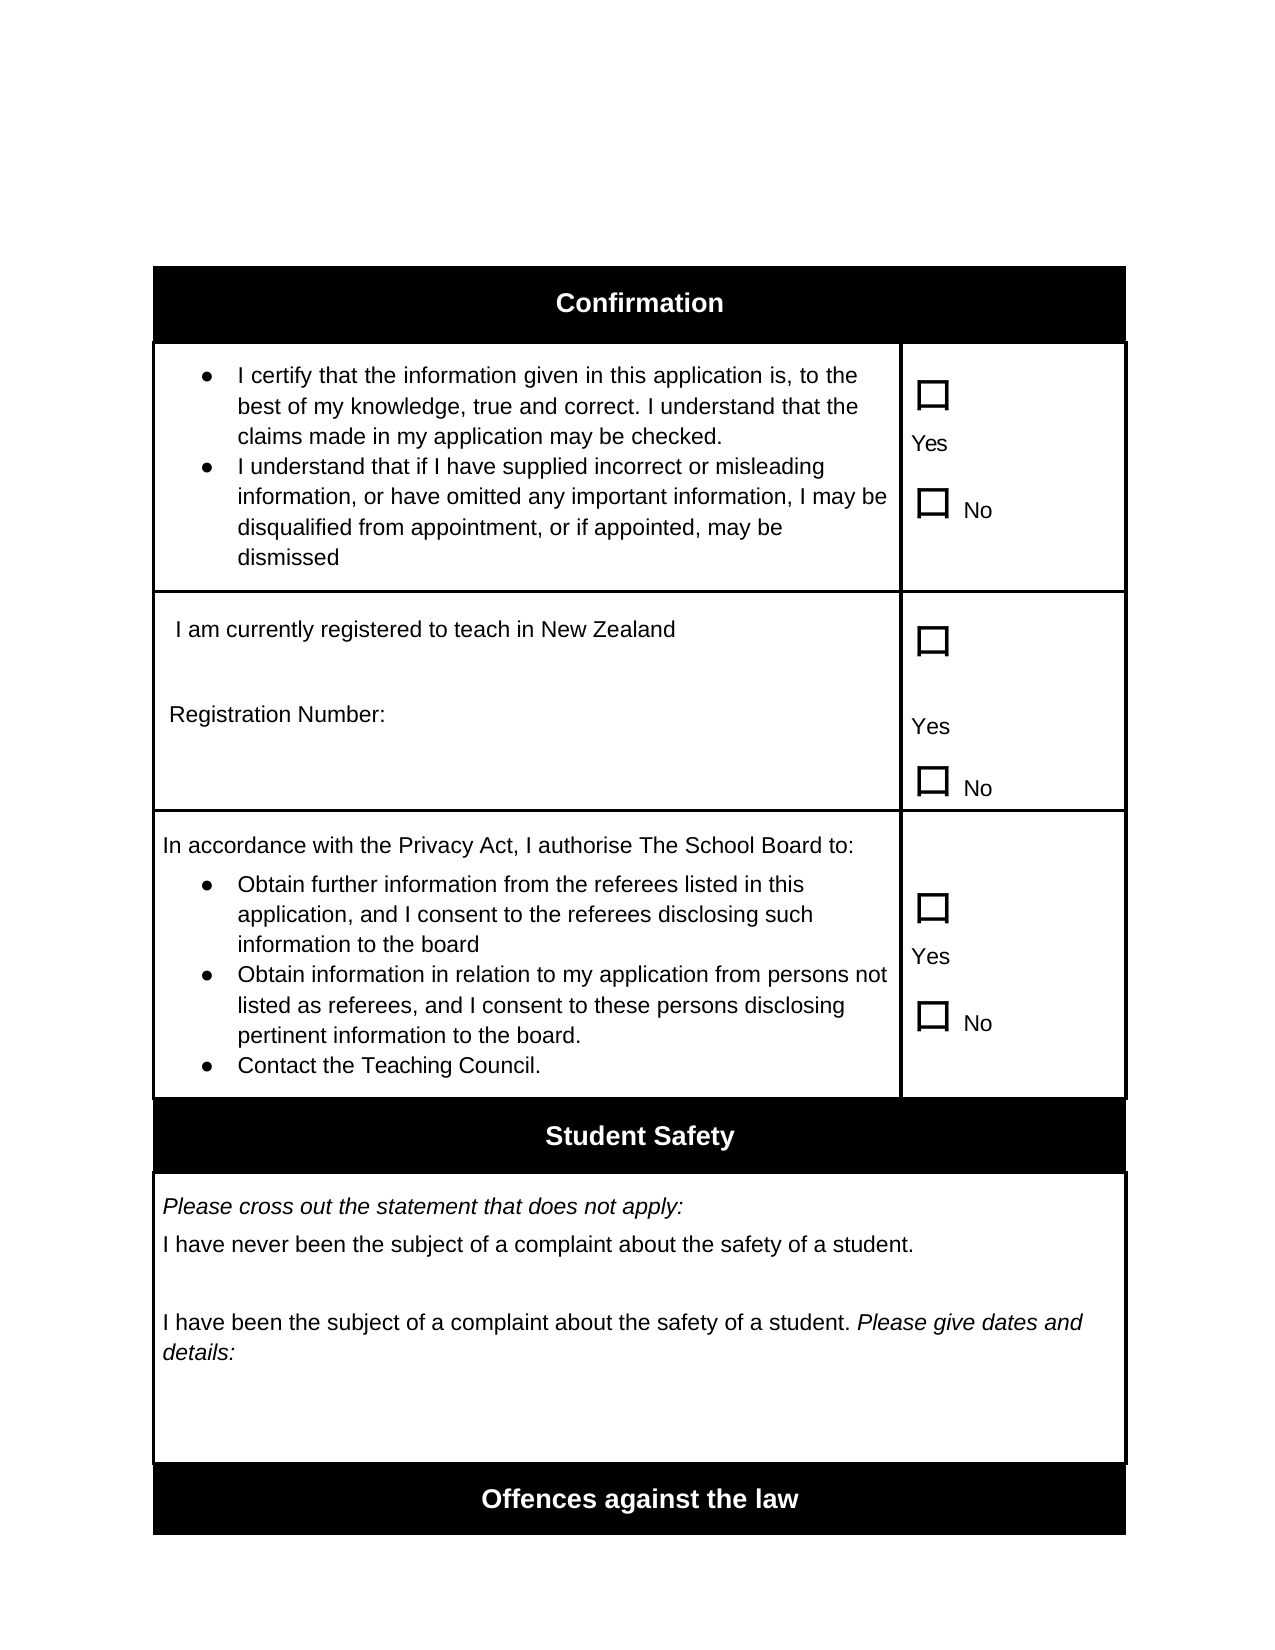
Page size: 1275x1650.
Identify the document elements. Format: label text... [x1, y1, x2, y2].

table_cell I am currently registered to teach in New Zealand Registration Number: [155, 593, 899, 809]
table_cell Offences against the law [153, 1465, 1126, 1535]
table_cell Please cross out the statement that does not apply: I have never been the subject of a complaint about the safety of a student. I have been the subject of a complaint about the safety of a student. Please give dates and details: [155, 1174, 1124, 1462]
table_cell In accordance with the Privacy Act, I authorise The School Board to: Obtain further information from the referees listed in this application, and I consent to the referees disclosing such information to the board Obtain information in relation to my application from persons not listed as referees, and I consent to these persons disclosing pertinent information to the board. Contact the Teaching Council. [155, 812, 899, 1097]
table_cell ロYes ロNo [903, 344, 1124, 590]
table_cell Student Safety [153, 1100, 1126, 1171]
table_cell ロYes ロNo [903, 812, 1124, 1097]
table_cell I certify that the information given in this application is, to the best of my knowledge, true and correct. I understand that the claims made in my application may be checked. I understand that if I have supplied incorrect or misleading information, or have omitted any important information, I may be disqualified from appointment, or if appointed, may be dismissed [155, 344, 899, 590]
table_cell ロYes ロNo [903, 593, 1124, 809]
table_header Confirmation [153, 266, 1126, 341]
